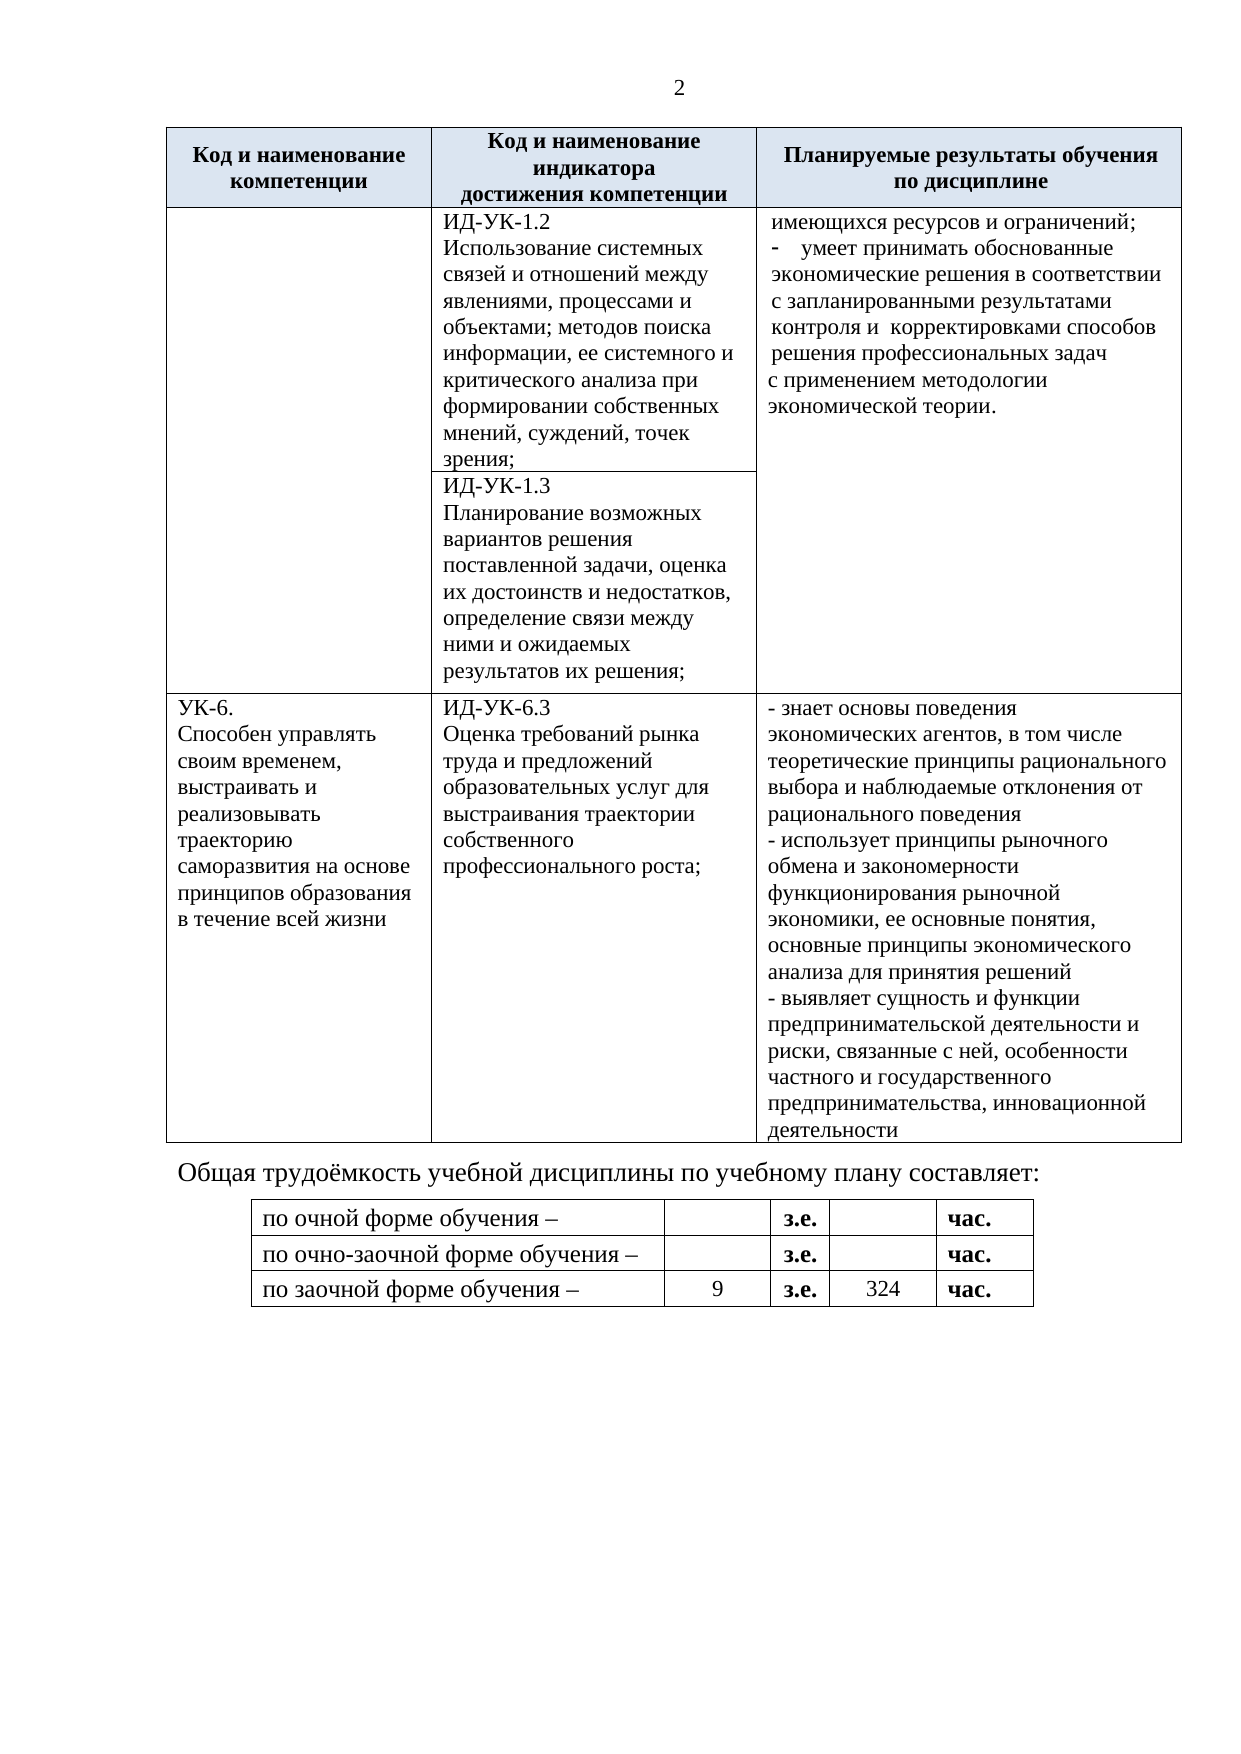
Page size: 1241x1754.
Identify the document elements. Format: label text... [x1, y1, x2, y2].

table_cell ИД-УК-6.3 Оценка требований рынка труда и предложений образовательных услуг для выстраивания траектории собственного профессионального роста; [432, 694, 756, 1142]
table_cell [167, 208, 431, 693]
table_header Планируемые результаты обучения по дисциплине [757, 128, 1181, 207]
table_cell ИД-УК-1.3 Планирование возможных вариантов решения поставленной задачи, оценка их достоинств и недостатков, определение связи между ними и ожидаемых результатов их решения; [432, 472, 756, 693]
table_header по очной форме обучения – [252, 1200, 664, 1235]
table_cell - знает основы поведения экономических агентов, в том числе теоретические принципы рационального выбора и наблюдаемые отклонения от рационального поведения - использует принципы рыночного обмена и закономерности функционирования рыночной экономики, ее основные понятия, основные принципы экономического анализа для принятия решений - выявляет сущность и функции предпринимательской деятельности и риски, связанные с ней, особенности частного и государственного предпринимательства, инновационной деятельности [757, 694, 1181, 1142]
table_cell час. [937, 1236, 1033, 1270]
table_header [830, 1200, 936, 1235]
table_header час. [937, 1200, 1033, 1235]
table_cell по заочной форме обучения – [252, 1271, 664, 1306]
table_cell 324 [830, 1271, 936, 1306]
table_cell УК-6. Способен управлять своим временем, выстраивать и реализовывать траекторию саморазвития на основе принципов образования в течение всей жизни [167, 694, 431, 1142]
table_header Код и наименование компетенции [167, 128, 431, 207]
table_header Код и наименование индикатора достижения компетенции [432, 128, 756, 207]
table_cell 9 [665, 1271, 770, 1306]
table_cell [830, 1236, 936, 1270]
table_cell по очно-заочной форме обучения – [252, 1236, 664, 1270]
table_cell [665, 1236, 770, 1270]
table_cell з.е. [771, 1236, 829, 1270]
subtitle Общая трудоёмкость учебной дисциплины по учебному плану составляет: [177, 1156, 1181, 1187]
table_header [665, 1200, 770, 1235]
table_header з.е. [771, 1200, 829, 1235]
table_cell ИД-УК-1.2 Использование системных связей и отношений между явлениями, процессами и объектами; методов поиска информации, ее системного и критического анализа при формировании собственных мнений, суждений, точек зрения; [432, 208, 756, 471]
table_cell час. [937, 1271, 1033, 1306]
table_cell з.е. [771, 1271, 829, 1306]
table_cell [757, 208, 1181, 693]
